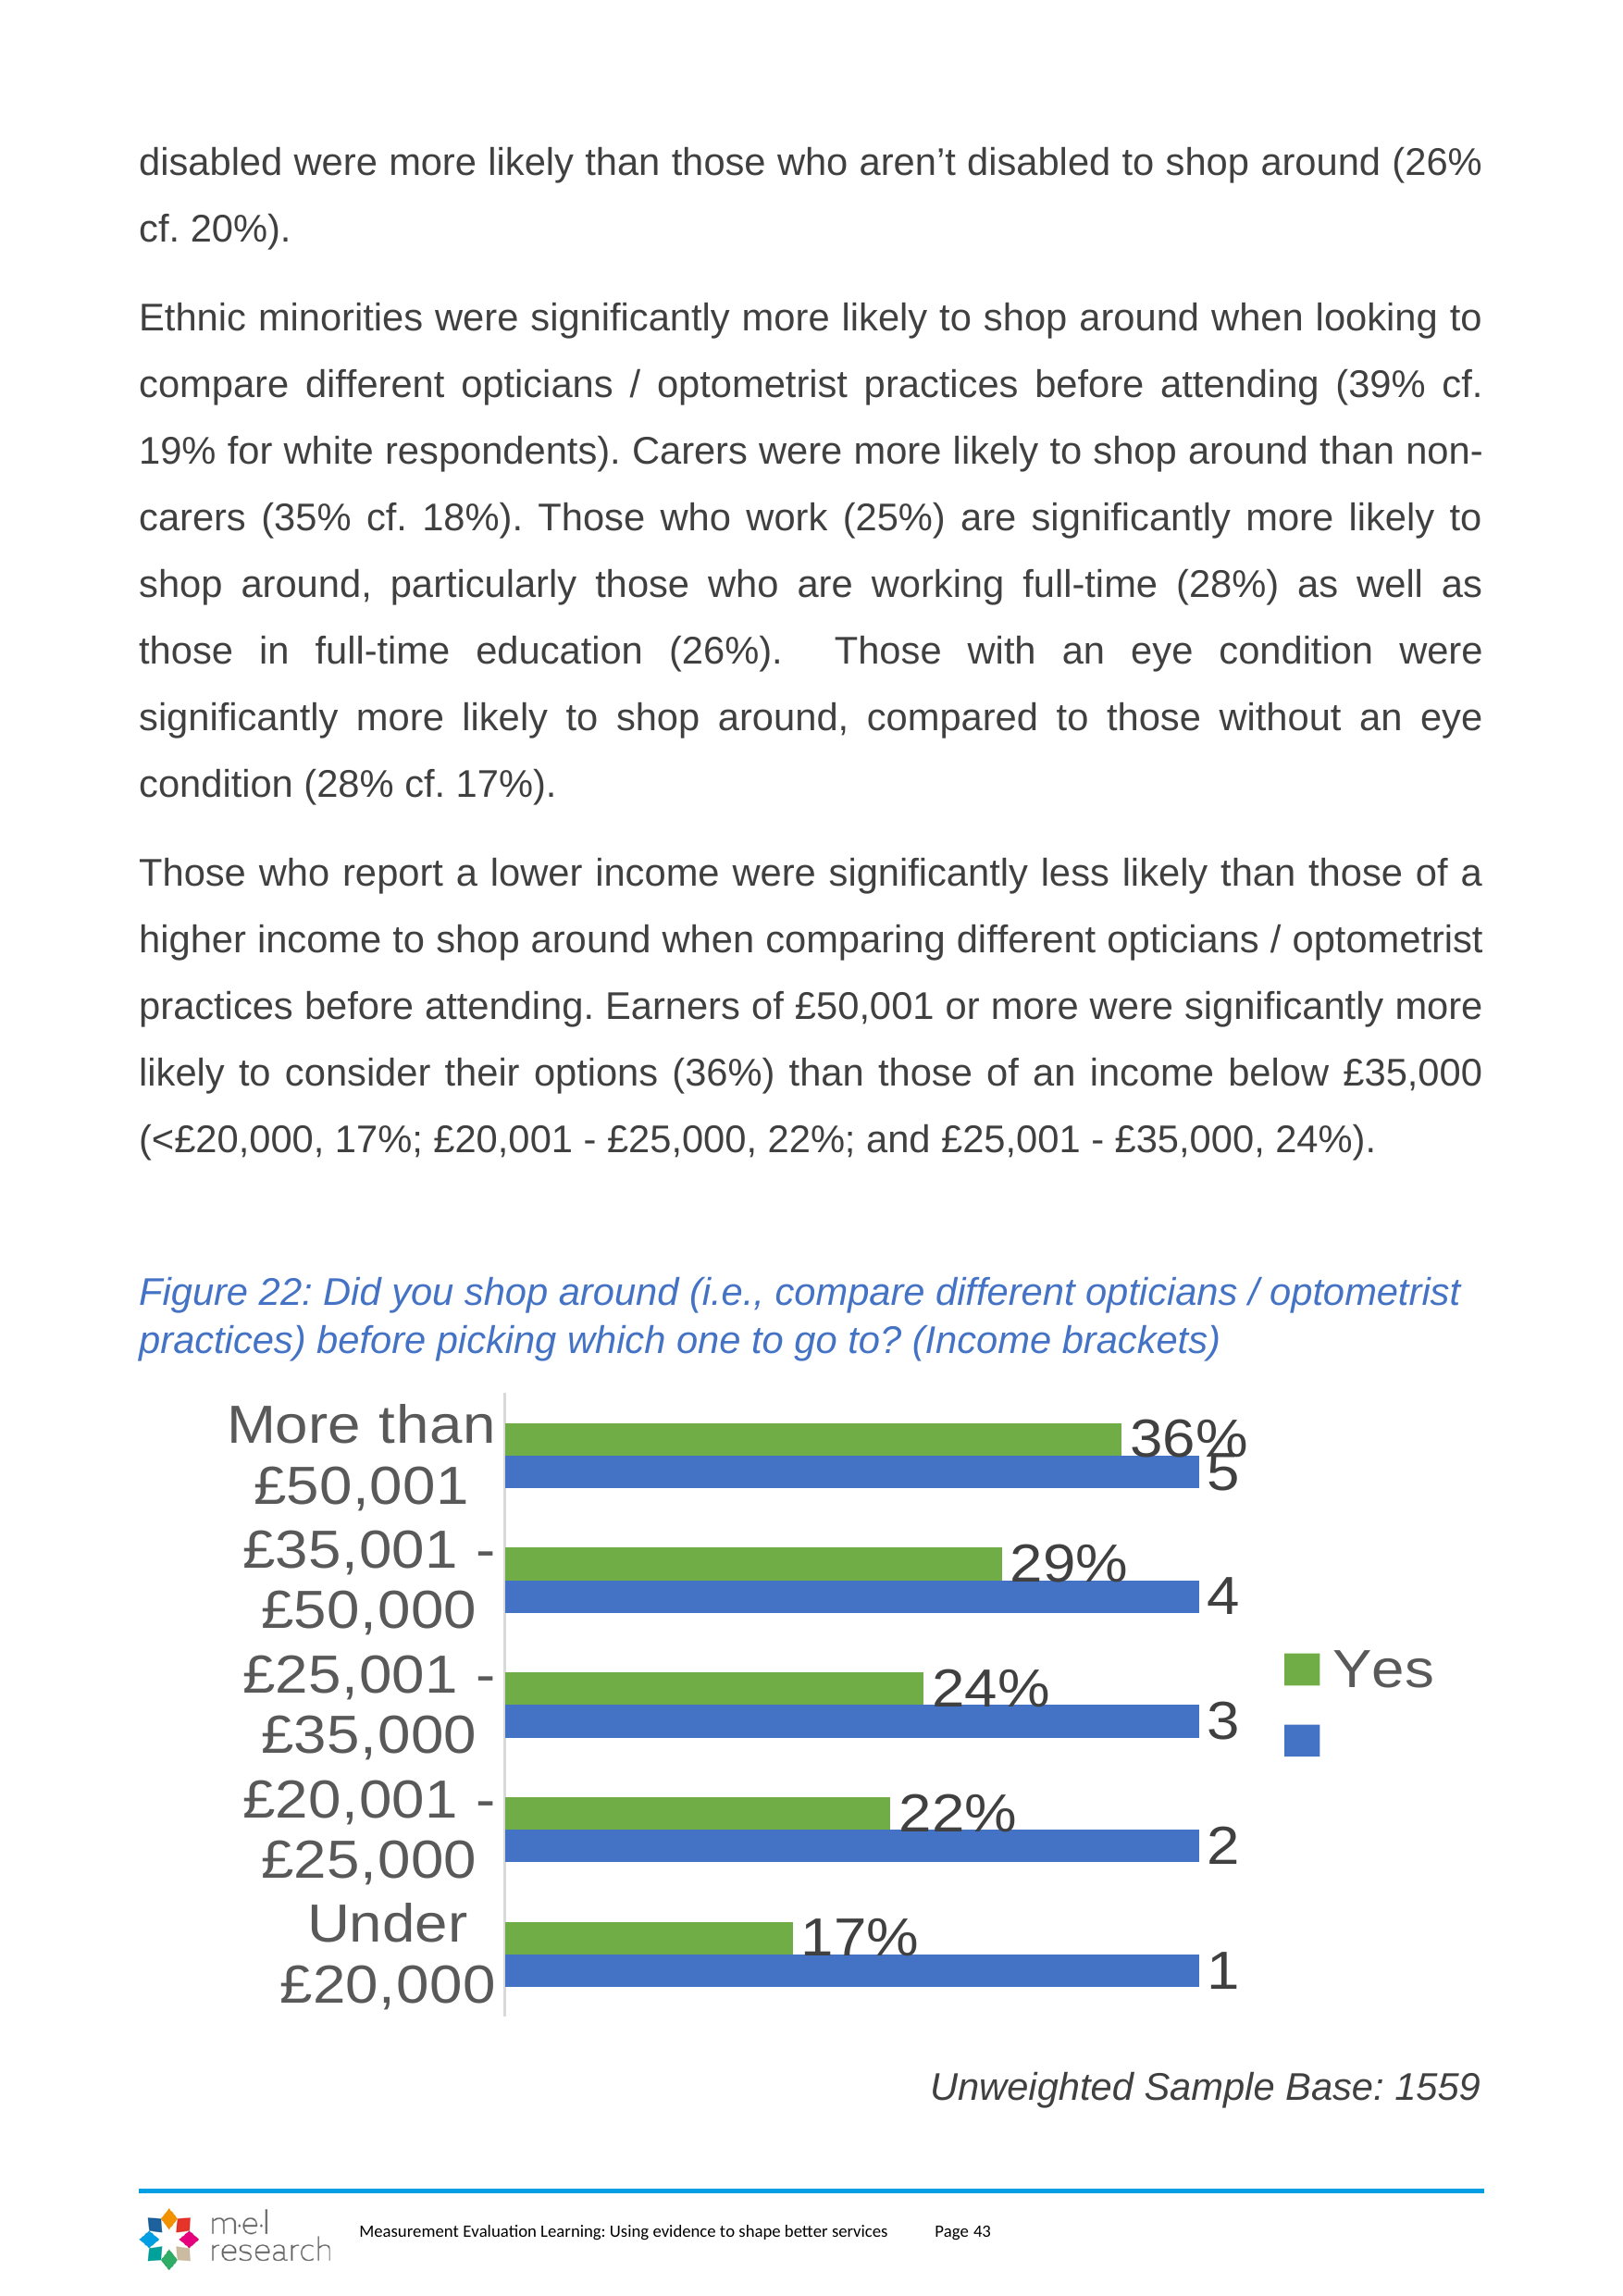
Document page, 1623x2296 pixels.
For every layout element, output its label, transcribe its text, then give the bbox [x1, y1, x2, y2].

text Ethnic minorities were significantly more likely to shop around when looking to compare different opticians / optometrist practices before attending (39% cf. 19% for white respondents). Carers were more likely to shop around than non-carers (35% cf. 18%). Those who work (25%) are significantly more likely to shop around, particularly those who are working full-time (28%) as well as those in full-time education (26%). Those with an eye condition were significantly more likely to shop around, compared to those without an eye condition (28% cf. 17%). [139, 295, 1484, 805]
picture [139, 2208, 330, 2270]
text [139, 139, 1484, 250]
text Figure 22: Did you shop around (i.e., compare different opticians / optometrist practices) before picking which one to go to? (Income brackets) [139, 1269, 1484, 2047]
text Unweighted Sample Base: 1559 [139, 2065, 1484, 2108]
text Those who report a lower income were significantly less likely than those of a higher income to shop around when comparing different opticians / optometrist practices before attending. Earners of £50,001 or more were significantly more likely to consider their options (36%) than those of an income below £35,000 (<£20,000, 17%; £20,001 - £25,000, 22%; and £25,001 - £35,000, 24%). [139, 850, 1484, 1160]
